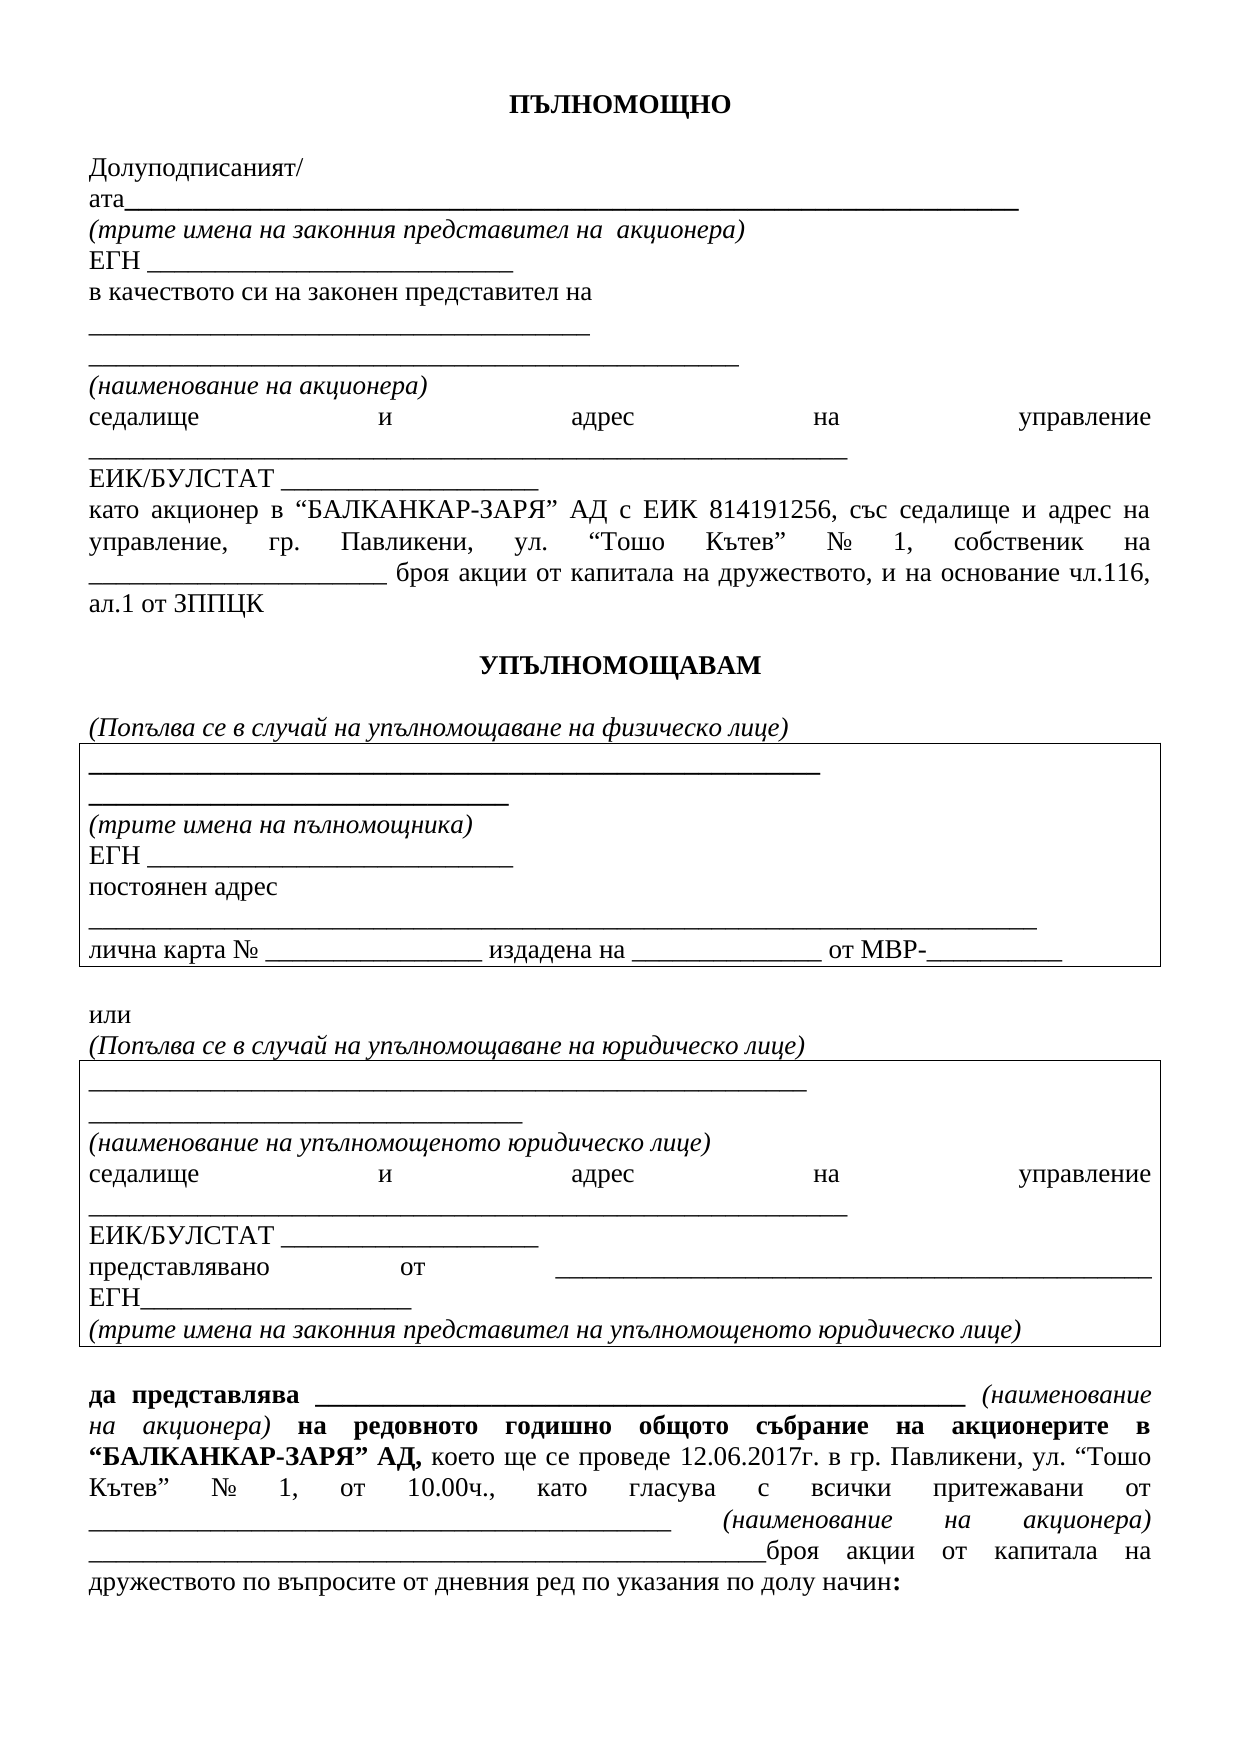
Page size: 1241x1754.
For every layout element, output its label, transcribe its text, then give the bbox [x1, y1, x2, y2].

text седалище и адрес на управление ________________________________________________________ [89, 1157, 1152, 1219]
text в качеството си на законен представител на [89, 276, 1152, 307]
text (трите имена на пълномощника) [89, 808, 1152, 839]
text постоянен адрес ______________________________________________________________________ [89, 870, 1152, 929]
text (трите имена на законния представител на упълномощеното юридическо лице) [80, 1309, 1160, 1346]
text _____________________________________________________________________________________ [89, 307, 1152, 369]
text представлявано от ____________________________________________ ЕГН____________________ [89, 1250, 1152, 1309]
text ПЪЛНОМОЩНО [89, 89, 1152, 120]
text УПЪЛНОМОЩАВАМ [89, 649, 1152, 680]
text (наименование на акционера) [89, 369, 1152, 400]
text седалище и адрес на управление ________________________________________________________ [89, 400, 1152, 462]
text да представлява ________________________________________________ (наименование на акционера) на редовното годишно общото събрание на акционерите в “БАЛКАНКАР-ЗАРЯ” АД, което ще се проведе 12.06.2017г. в гр. Павликени, ул. “Тошо Кътев” № 1, от 10.00ч., като гласува с всички притежавани от ___________________________________________ (наименование на акционера) __________________________________________________броя акции от капитала на дружеството по въпросите от дневния ред по указания по долу начин: [89, 1378, 1152, 1596]
text _____________________________________________________________________________________ [80, 1061, 1160, 1126]
text Долуподписаният/ата__________________________________________________________________ [89, 151, 1152, 213]
text като акционер в “БАЛКАНКАР-ЗАРЯ” АД с ЕИК 814191256, със седалище и адрес на управление, гр. Павликени, ул. “Тошо Кътев” № 1, собственик на ______________________ броя акции от капитала на дружеството, и на основание чл.116, ал.1 от ЗППЦК [89, 493, 1152, 618]
text лична карта № ________________ издадена на ______________ от МВР-__________ [80, 929, 1160, 966]
text или [89, 998, 1152, 1029]
text (наименование на упълномощеното юридическо лице) [89, 1126, 1152, 1157]
text (трите имена на законния представител на акционера) [89, 213, 1152, 244]
text ЕИК/БУЛСТАТ ___________________ [89, 1219, 1152, 1250]
text ЕГН ___________________________ [89, 839, 1152, 870]
text (Попълва се в случай на упълномощаване на физическо лице) [89, 712, 1152, 743]
text (Попълва се в случай на упълномощаване на юридическо лице) [89, 1029, 1152, 1060]
text _____________________________________________________________________________________ [80, 744, 1160, 808]
text ЕГН ___________________________ [89, 244, 1152, 276]
text ЕИК/БУЛСТАТ ___________________ [89, 462, 1152, 493]
